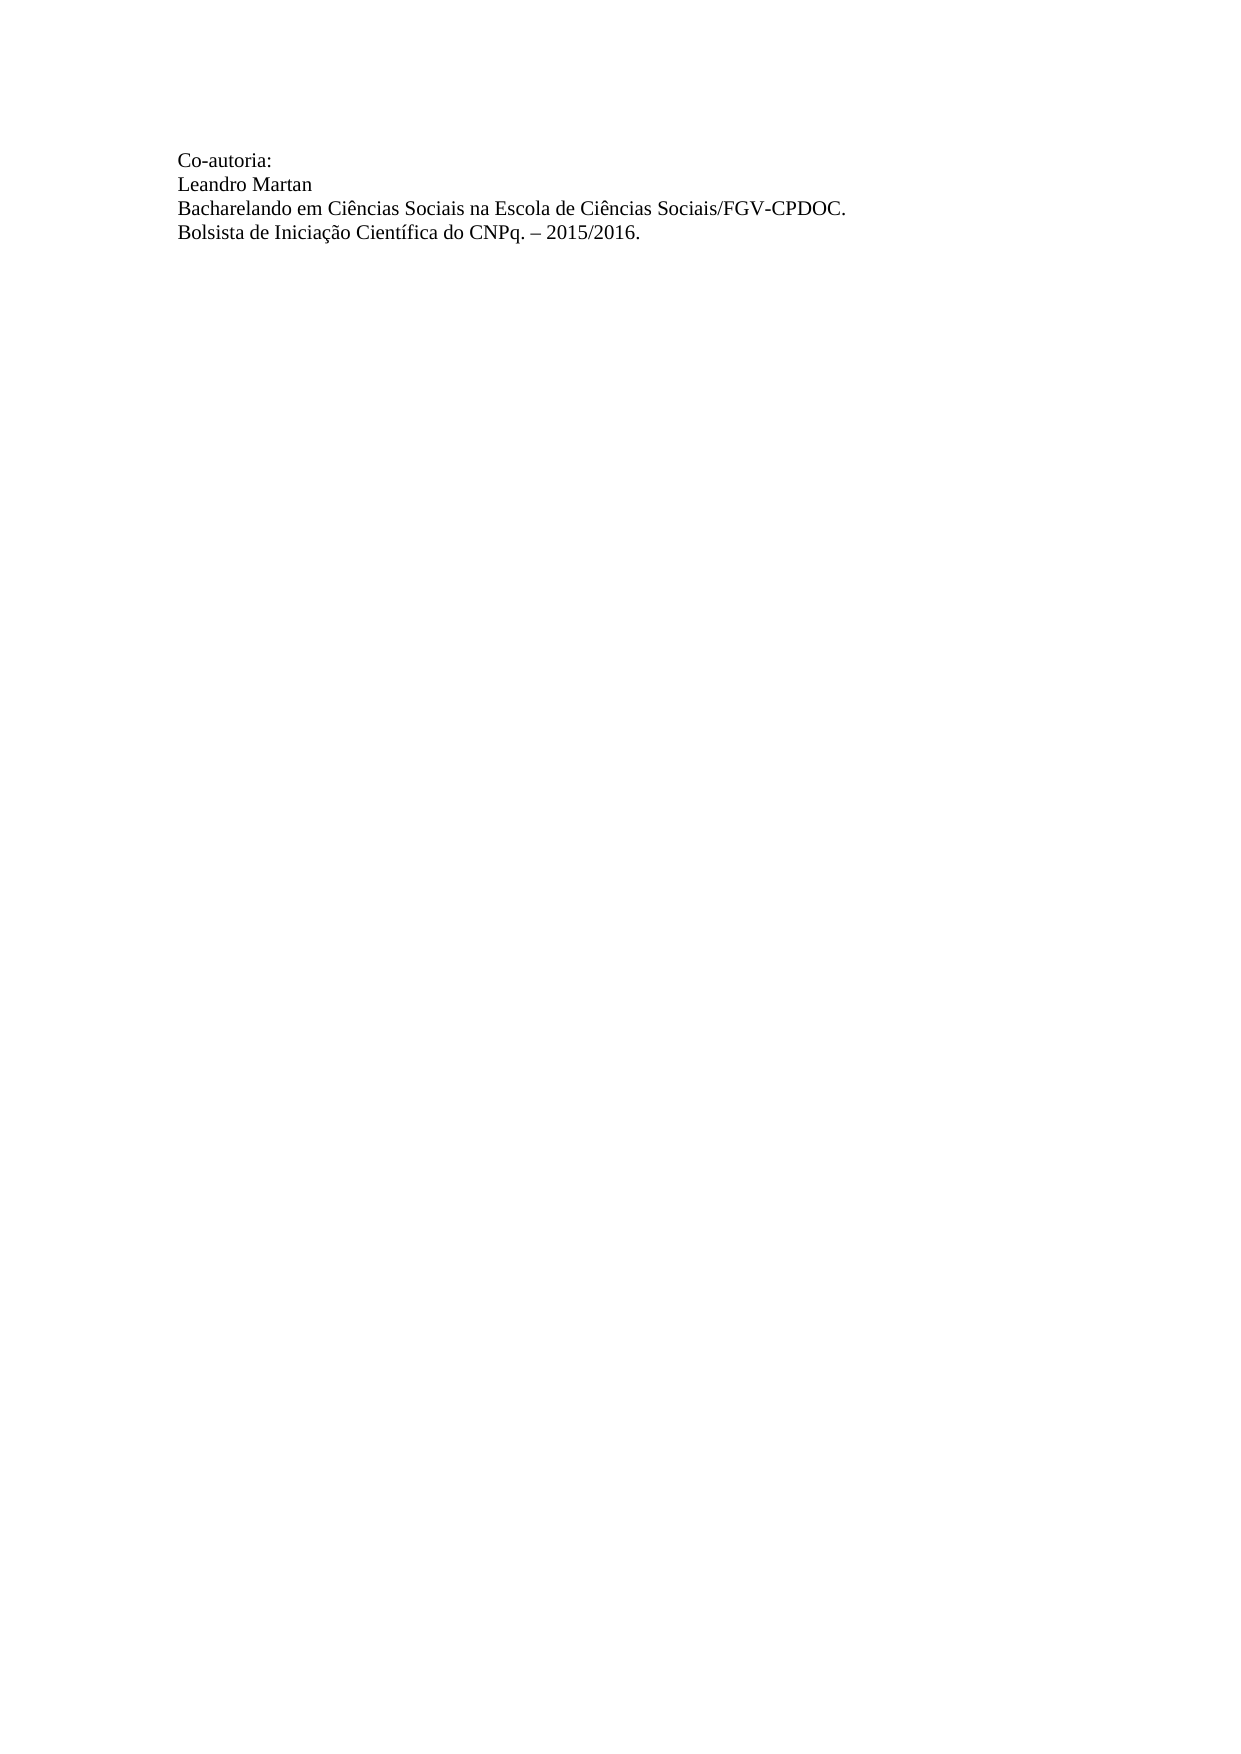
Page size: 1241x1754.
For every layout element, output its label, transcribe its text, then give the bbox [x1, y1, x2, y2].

text Co-autoria: [177, 148, 1063, 172]
text Bacharelando em Ciências Sociais na Escola de Ciências Sociais/FGV-CPDOC. [177, 196, 1063, 220]
text Bolsista de Iniciação Científica do CNPq. – 2015/2016. [177, 220, 1063, 244]
text Leandro Martan [177, 172, 1063, 196]
